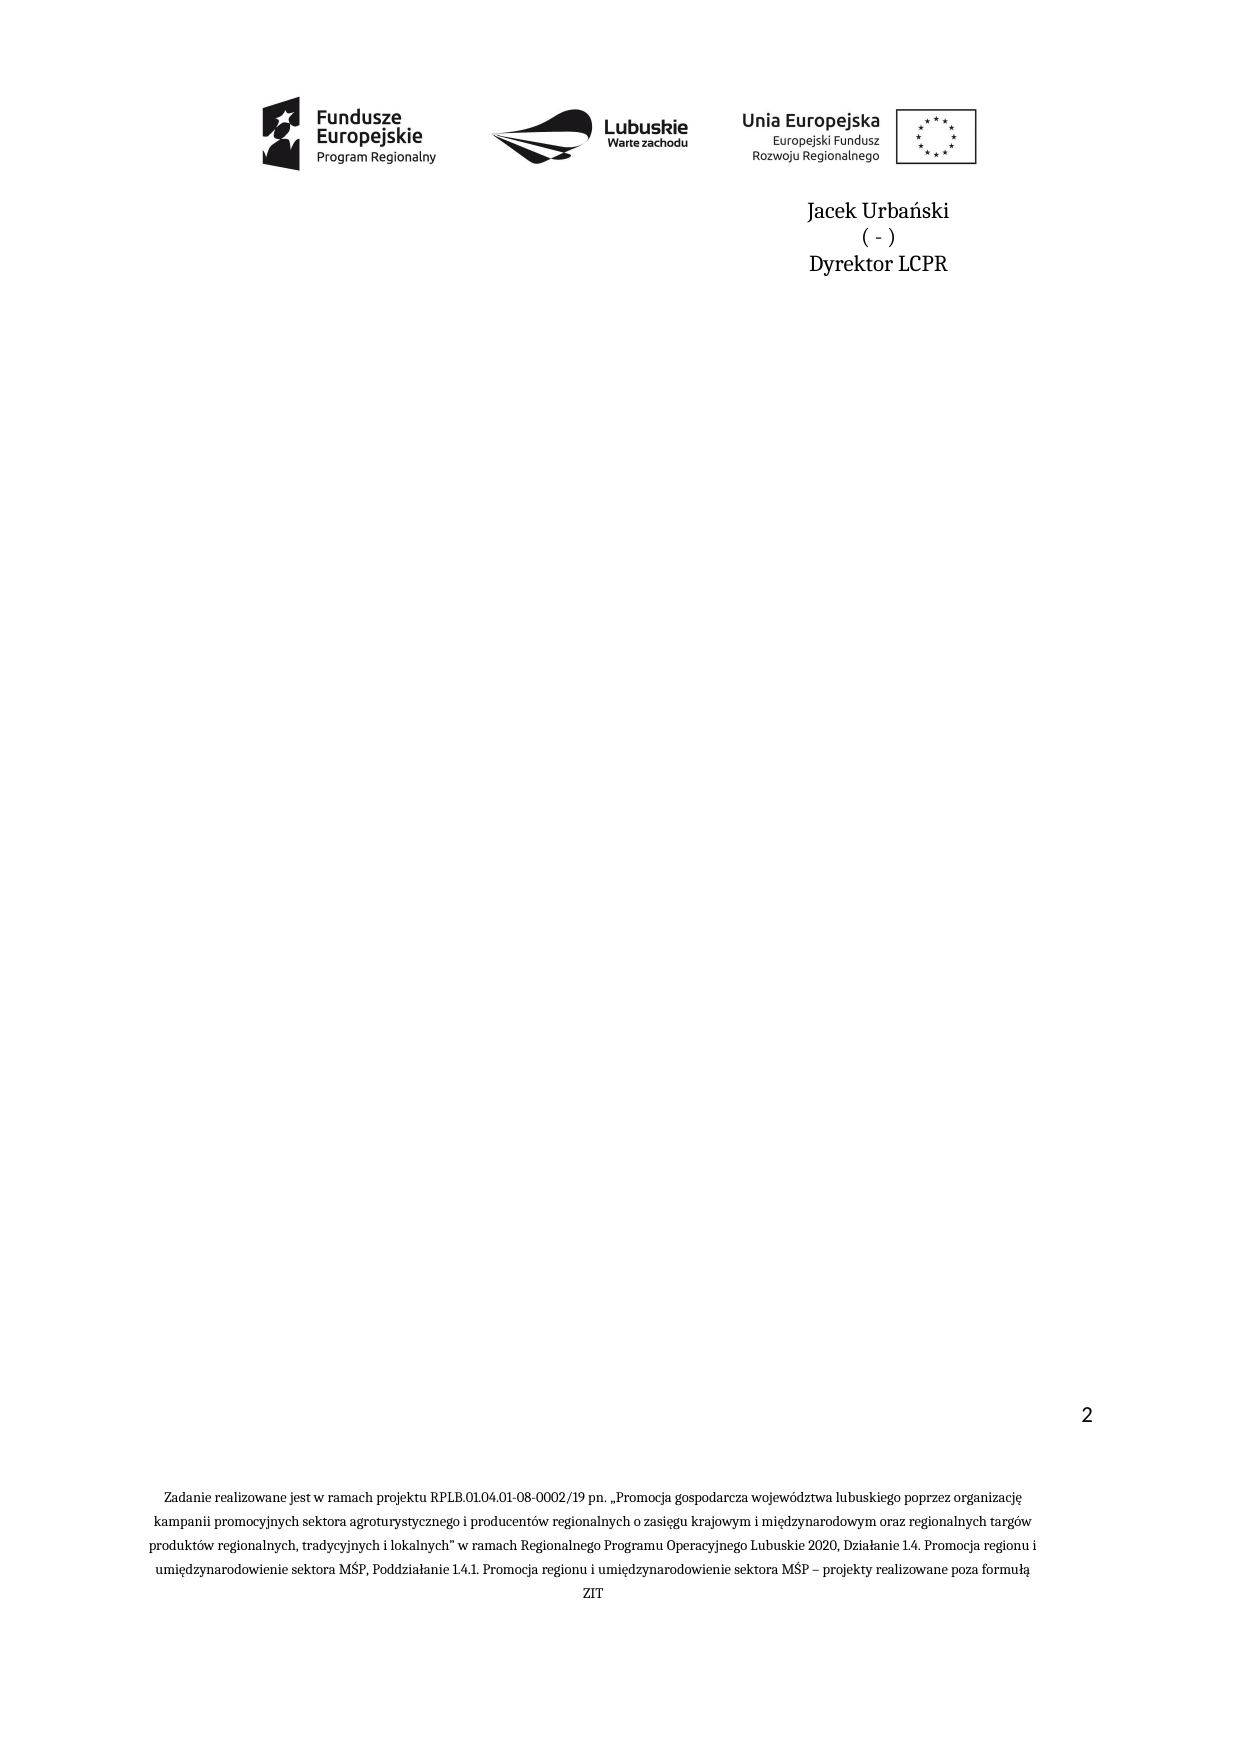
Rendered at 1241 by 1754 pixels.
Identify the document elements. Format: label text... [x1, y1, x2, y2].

text Dyrektor LCPR [664, 251, 1093, 277]
text ( - ) [664, 224, 1093, 251]
picture [236, 73, 1004, 198]
text Jacek Urbański [664, 198, 1093, 224]
